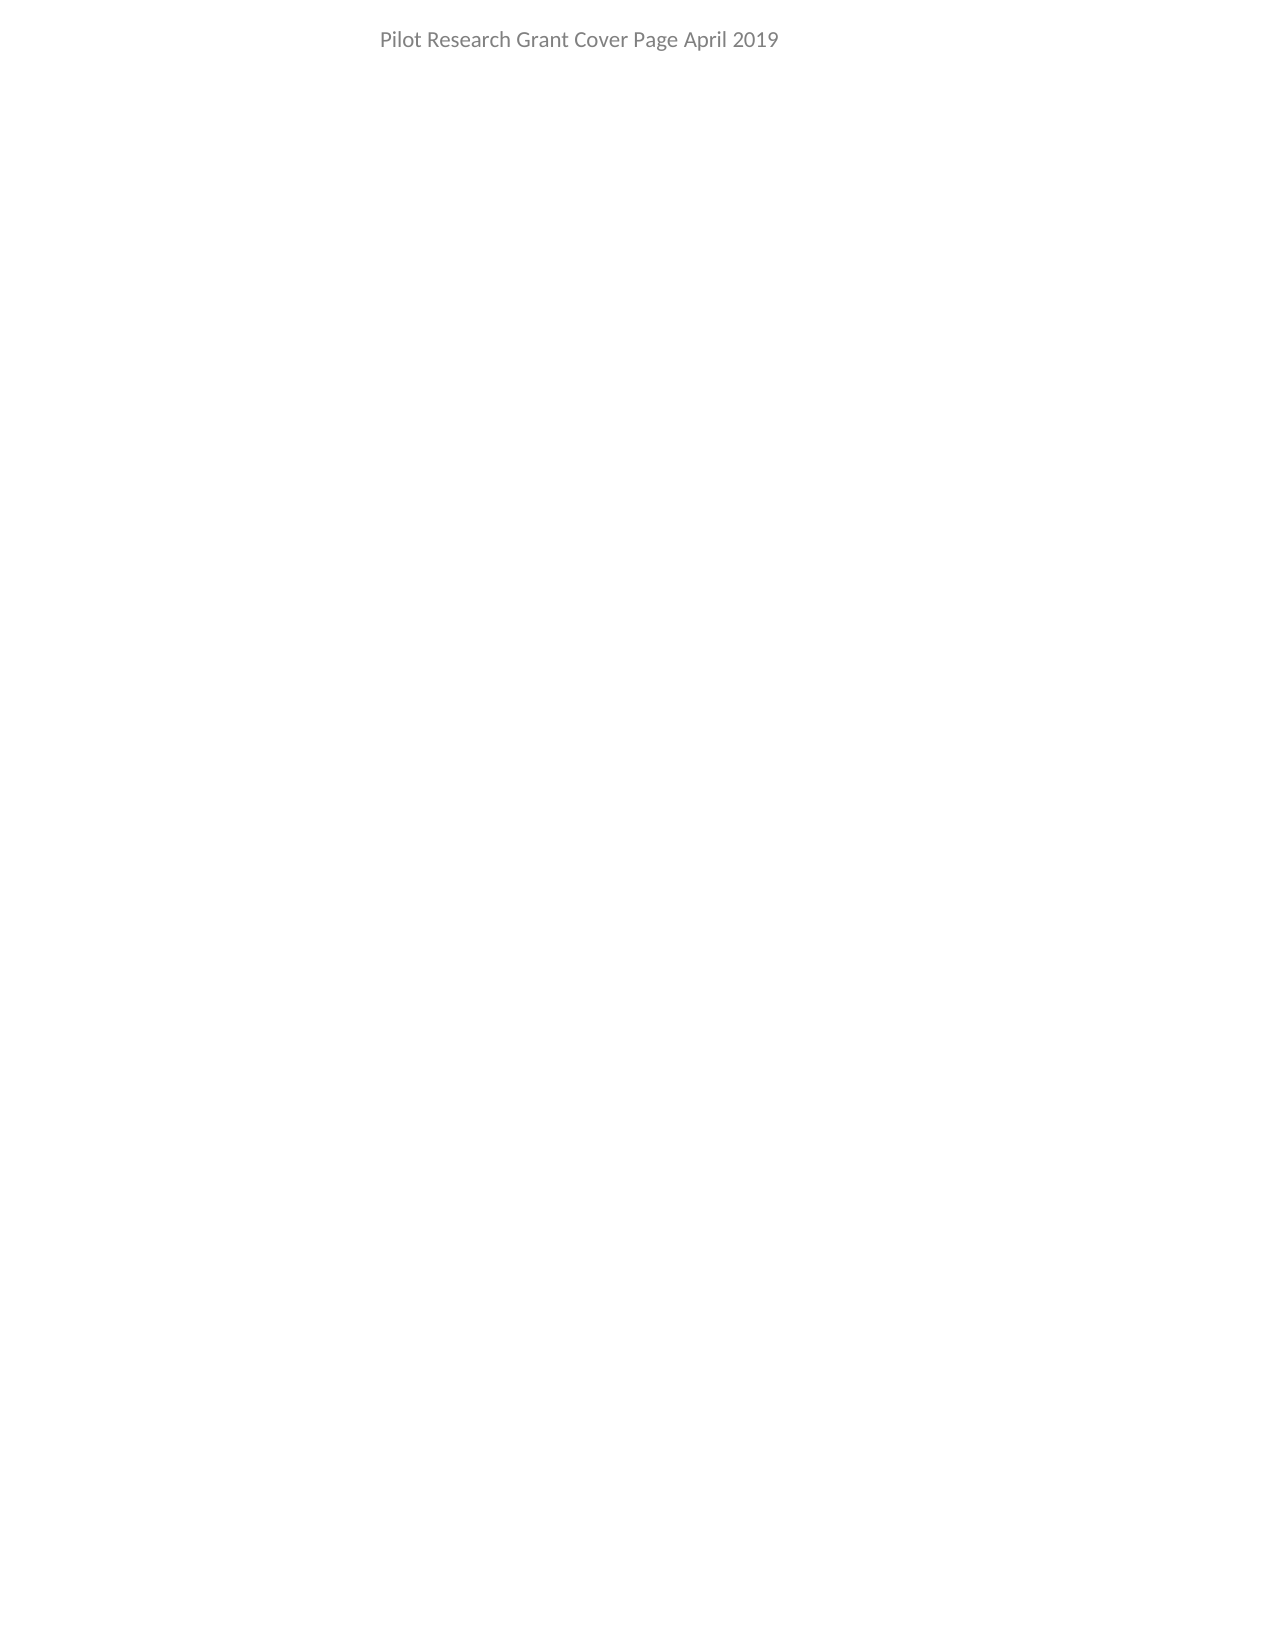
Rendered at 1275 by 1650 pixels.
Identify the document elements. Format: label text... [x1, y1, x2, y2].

text Pilot Research Grant Cover Page April 2019 [380, 26, 1196, 53]
